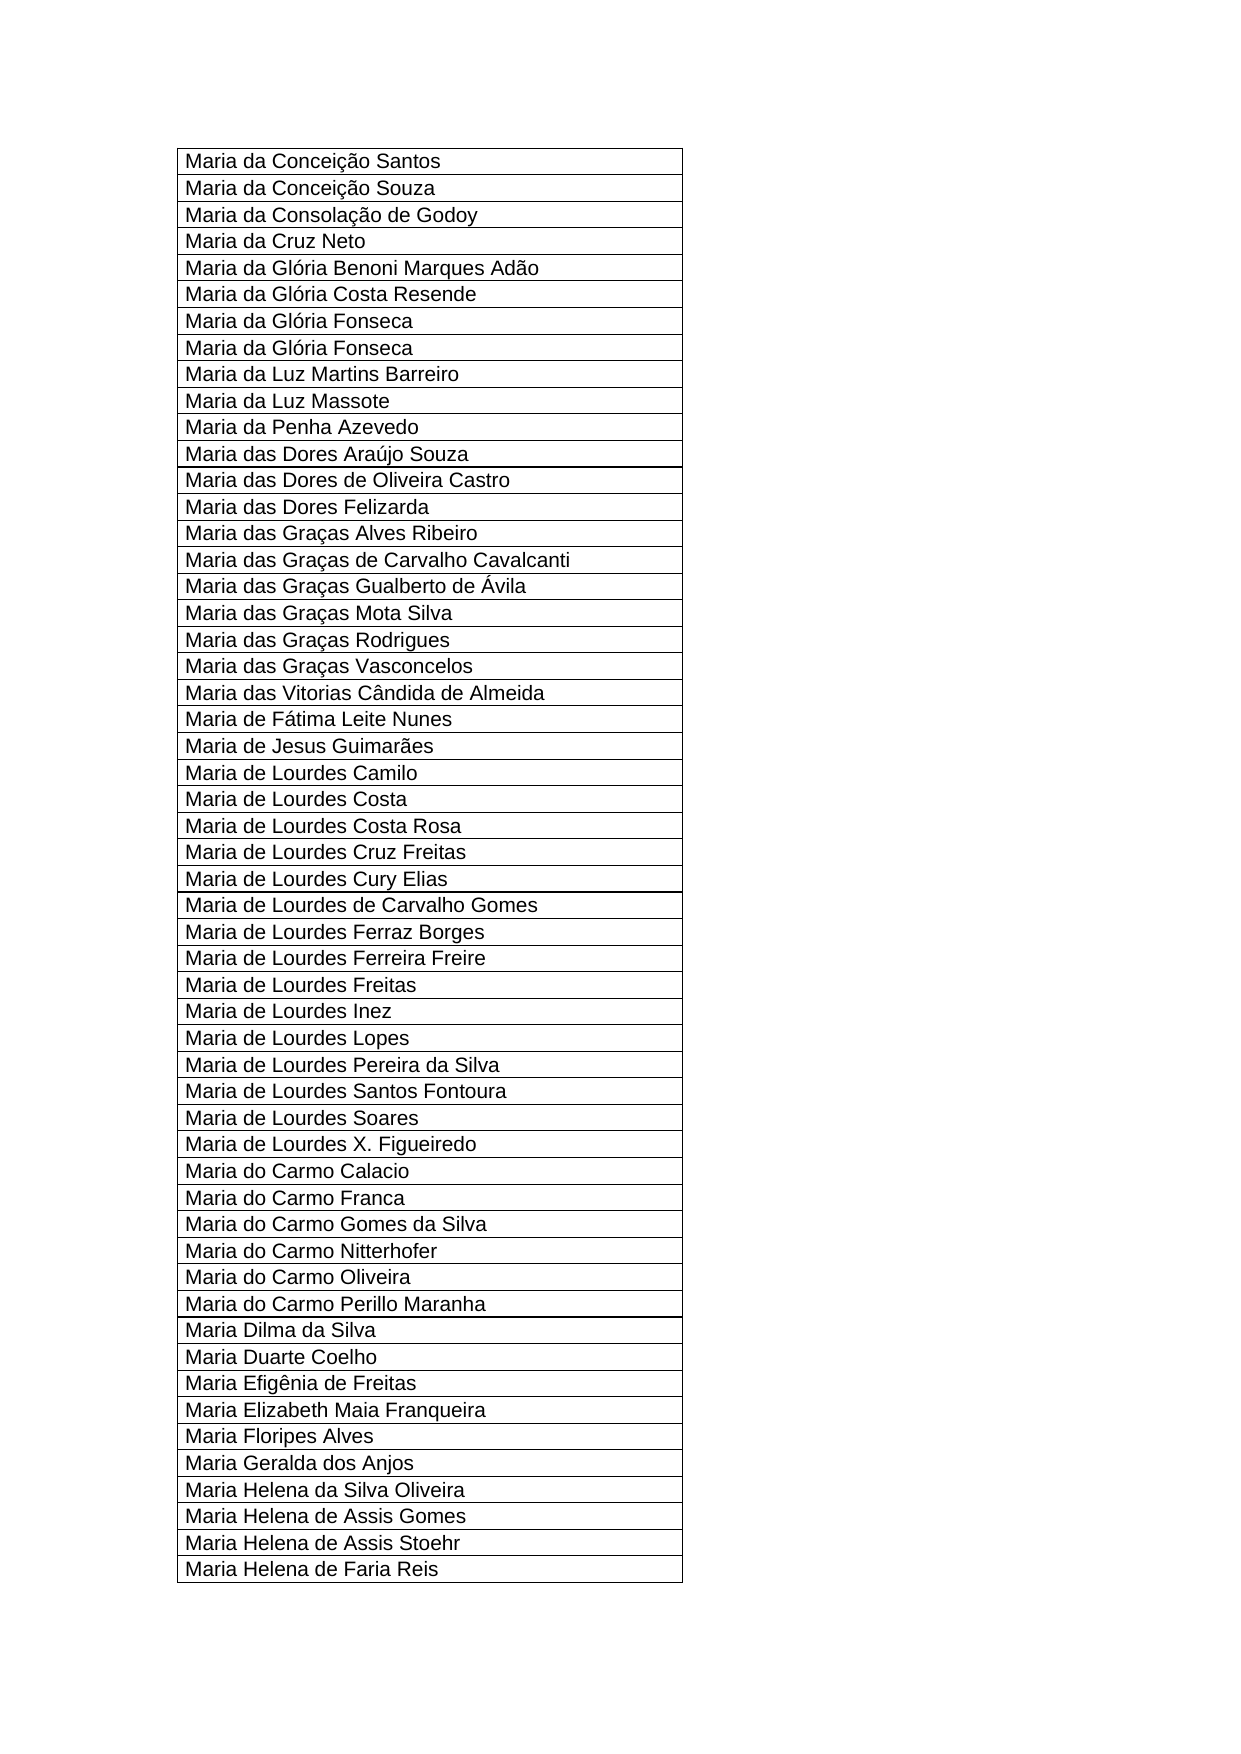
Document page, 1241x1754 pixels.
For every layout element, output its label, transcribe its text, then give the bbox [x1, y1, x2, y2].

table_cell Maria das Graças de Carvalho Cavalcanti [178, 547, 682, 573]
table_cell Maria de Lourdes Costa [178, 786, 682, 812]
table_cell Maria das Dores Felizarda [178, 494, 682, 519]
table_cell Maria Dilma da Silva [178, 1318, 682, 1343]
table_cell Maria de Lourdes Pereira da Silva [178, 1052, 682, 1077]
table_cell Maria Geralda dos Anjos [178, 1450, 682, 1476]
table_cell Maria Elizabeth Maia Franqueira [178, 1397, 682, 1423]
table_cell Maria Helena de Assis Gomes [178, 1503, 682, 1529]
table_cell Maria das Graças Mota Silva [178, 600, 682, 626]
table_cell Maria de Lourdes Santos Fontoura [178, 1078, 682, 1104]
table_cell Maria de Lourdes Ferreira Freire [178, 946, 682, 971]
table_cell Maria das Vitorias Cândida de Almeida [178, 680, 682, 705]
table_cell Maria da Glória Fonseca [178, 308, 682, 333]
table_cell Maria da Penha Azevedo [178, 414, 682, 440]
table_cell Maria Efigênia de Freitas [178, 1371, 682, 1396]
table_cell Maria do Carmo Franca [178, 1185, 682, 1210]
table_cell Maria de Lourdes Cury Elias [178, 866, 682, 891]
table_cell Maria da Conceição Santos [178, 149, 682, 174]
table_cell Maria do Carmo Perillo Maranha [178, 1291, 682, 1316]
table_cell Maria de Fátima Leite Nunes [178, 706, 682, 732]
table_cell Maria de Lourdes de Carvalho Gomes [178, 893, 682, 918]
table_cell Maria Helena de Assis Stoehr [178, 1530, 682, 1555]
table_cell Maria das Graças Gualberto de Ávila [178, 574, 682, 599]
table_cell Maria do Carmo Oliveira [178, 1264, 682, 1290]
table_cell Maria Helena de Faria Reis [178, 1556, 682, 1582]
table_cell Maria da Luz Martins Barreiro [178, 361, 682, 387]
table_cell Maria da Consolação de Godoy [178, 202, 682, 227]
table_cell Maria das Graças Rodrigues [178, 627, 682, 652]
table_cell Maria da Glória Fonseca [178, 335, 682, 360]
table_cell Maria de Lourdes X. Figueiredo [178, 1131, 682, 1157]
table_cell Maria das Graças Vasconcelos [178, 653, 682, 679]
table_cell Maria Duarte Coelho [178, 1344, 682, 1369]
table_cell Maria da Cruz Neto [178, 228, 682, 254]
table_cell Maria de Lourdes Soares [178, 1105, 682, 1130]
table_cell Maria de Lourdes Camilo [178, 760, 682, 785]
table_cell Maria da Glória Benoni Marques Adão [178, 255, 682, 280]
table_cell Maria Floripes Alves [178, 1424, 682, 1449]
table_cell Maria de Lourdes Lopes [178, 1025, 682, 1051]
table_cell Maria das Graças Alves Ribeiro [178, 521, 682, 546]
table_cell Maria de Lourdes Inez [178, 999, 682, 1024]
table_cell Maria Helena da Silva Oliveira [178, 1477, 682, 1502]
table_cell Maria da Glória Costa Resende [178, 281, 682, 307]
table_cell Maria de Lourdes Ferraz Borges [178, 919, 682, 944]
table_cell Maria das Dores Araújo Souza [178, 441, 682, 466]
table_cell Maria de Lourdes Cruz Freitas [178, 839, 682, 865]
table_cell Maria de Lourdes Costa Rosa [178, 813, 682, 838]
table_cell Maria das Dores de Oliveira Castro [178, 468, 682, 493]
table_cell Maria do Carmo Gomes da Silva [178, 1211, 682, 1237]
table_cell Maria do Carmo Calacio [178, 1158, 682, 1183]
table_cell Maria da Conceição Souza [178, 175, 682, 201]
table_cell Maria de Jesus Guimarães [178, 733, 682, 758]
table_cell Maria da Luz Massote [178, 388, 682, 413]
table_cell Maria do Carmo Nitterhofer [178, 1238, 682, 1263]
table_cell Maria de Lourdes Freitas [178, 972, 682, 998]
